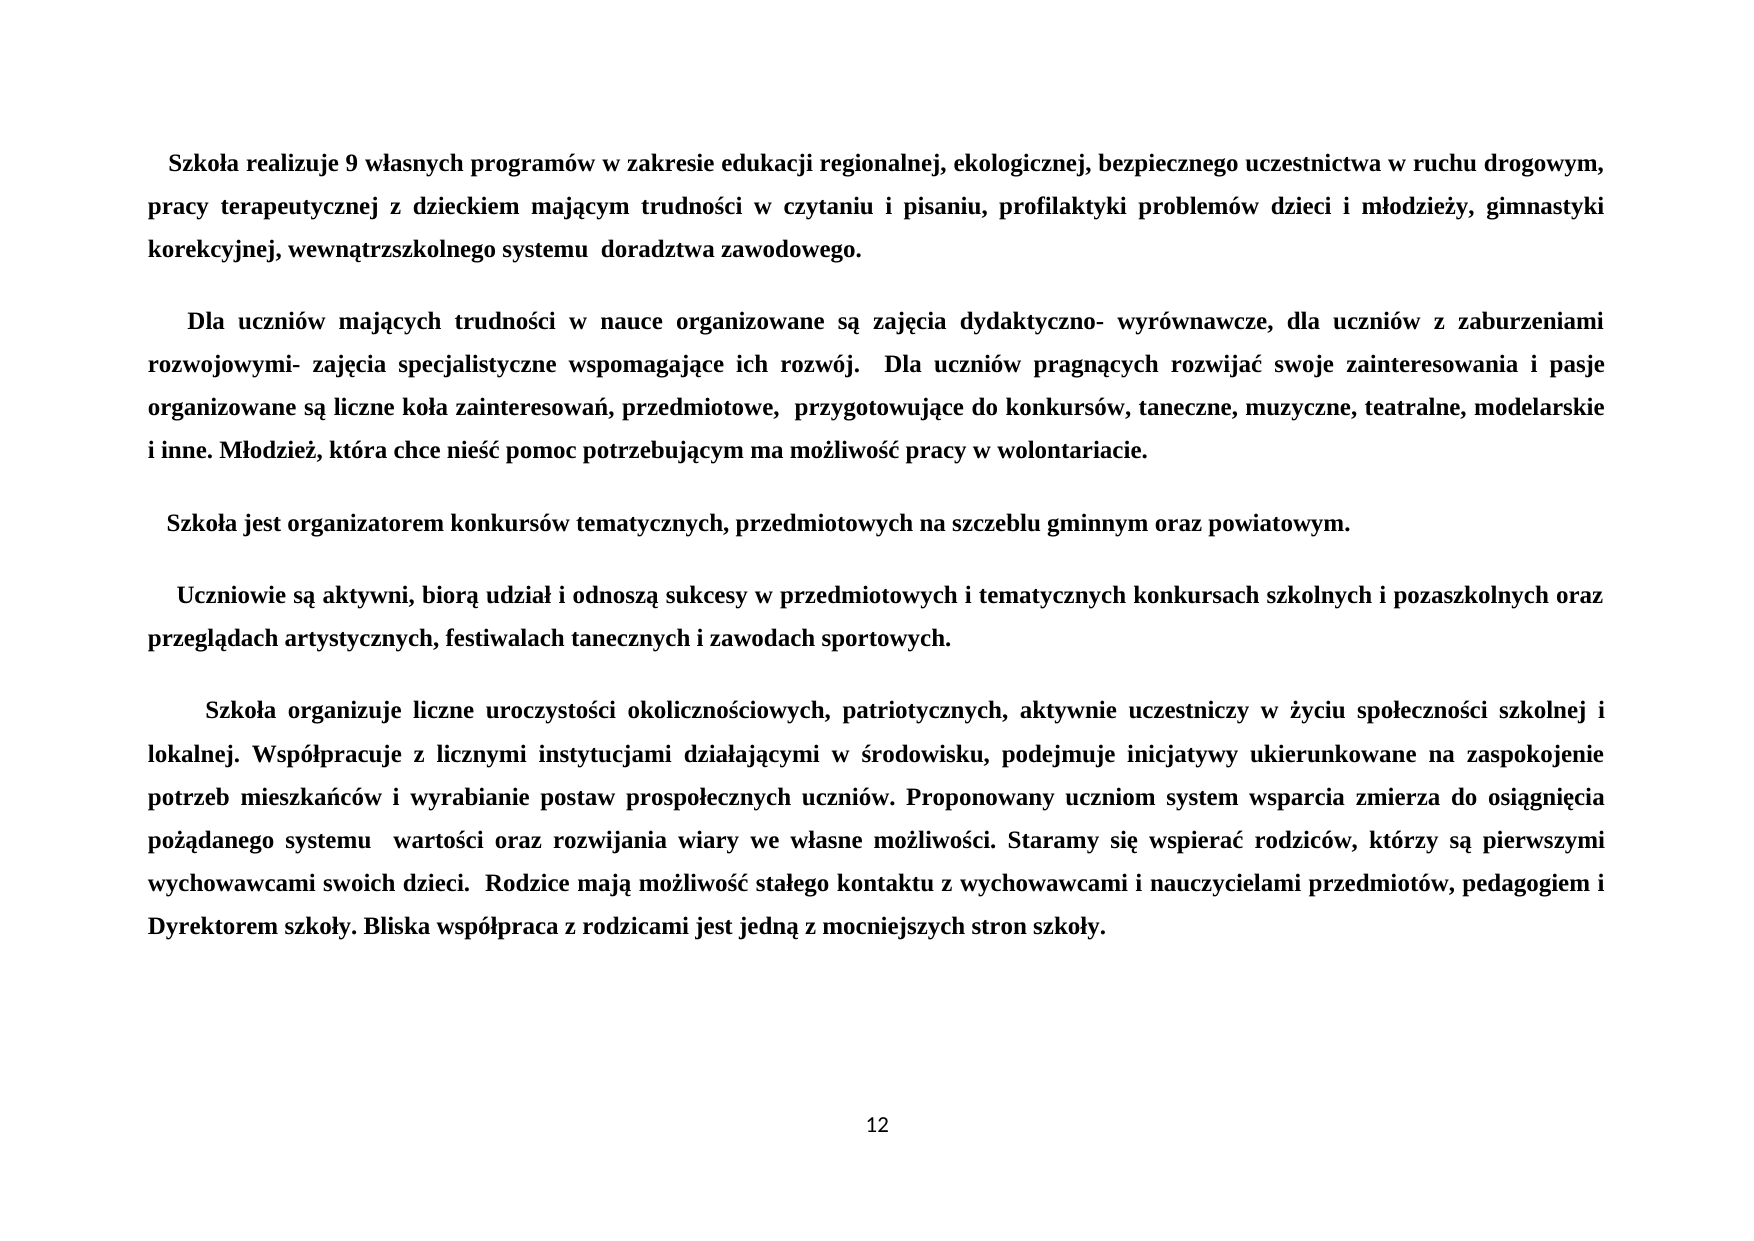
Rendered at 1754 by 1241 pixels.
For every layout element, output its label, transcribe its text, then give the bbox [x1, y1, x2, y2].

text Szkoła jest organizatorem konkursów tematycznych, przedmiotowych na szczeblu gminnym oraz powiatowym. [148, 508, 1606, 537]
text Dla uczniów mających trudności w nauce organizowane są zajęcia dydaktyczno- wyrównawcze, dla uczniów z zaburzeniami rozwojowymi- zajęcia specjalistyczne wspomagające ich rozwój. Dla uczniów pragnących rozwijać swoje zainteresowania i pasje organizowane są liczne koła zainteresowań, przedmiotowe, przygotowujące do konkursów, taneczne, muzyczne, teatralne, modelarskie i inne. Młodzież, która chce nieść pomoc potrzebującym ma możliwość pracy w wolontariacie. [148, 306, 1606, 464]
text Szkoła realizuje 9 własnych programów w zakresie edukacji regionalnej, ekologicznej, bezpiecznego uczestnictwa w ruchu drogowym, pracy terapeutycznej z dzieckiem mającym trudności w czytaniu i pisaniu, profilaktyki problemów dzieci i młodzieży, gimnastyki korekcyjnej, wewnątrzszkolnego systemu doradztwa zawodowego. [148, 148, 1606, 263]
text Uczniowie są aktywni, biorą udział i odnoszą sukcesy w przedmiotowych i tematycznych konkursach szkolnych i pozaszkolnych oraz przeglądach artystycznych, festiwalach tanecznych i zawodach sportowych. [148, 580, 1606, 652]
text Szkoła organizuje liczne uroczystości okolicznościowych, patriotycznych, aktywnie uczestniczy w życiu społeczności szkolnej i lokalnej. Współpracuje z licznymi instytucjami działającymi w środowisku, podejmuje inicjatywy ukierunkowane na zaspokojenie potrzeb mieszkańców i wyrabianie postaw prospołecznych uczniów. Proponowany uczniom system wsparcia zmierza do osiągnięcia pożądanego systemu wartości oraz rozwijania wiary we własne możliwości. Staramy się wspierać rodziców, którzy są pierwszymi wychowawcami swoich dzieci. Rodzice mają możliwość stałego kontaktu z wychowawcami i nauczycielami przedmiotów, pedagogiem i Dyrektorem szkoły. Bliska współpraca z rodzicami jest jedną z mocniejszych stron szkoły. [148, 696, 1606, 940]
